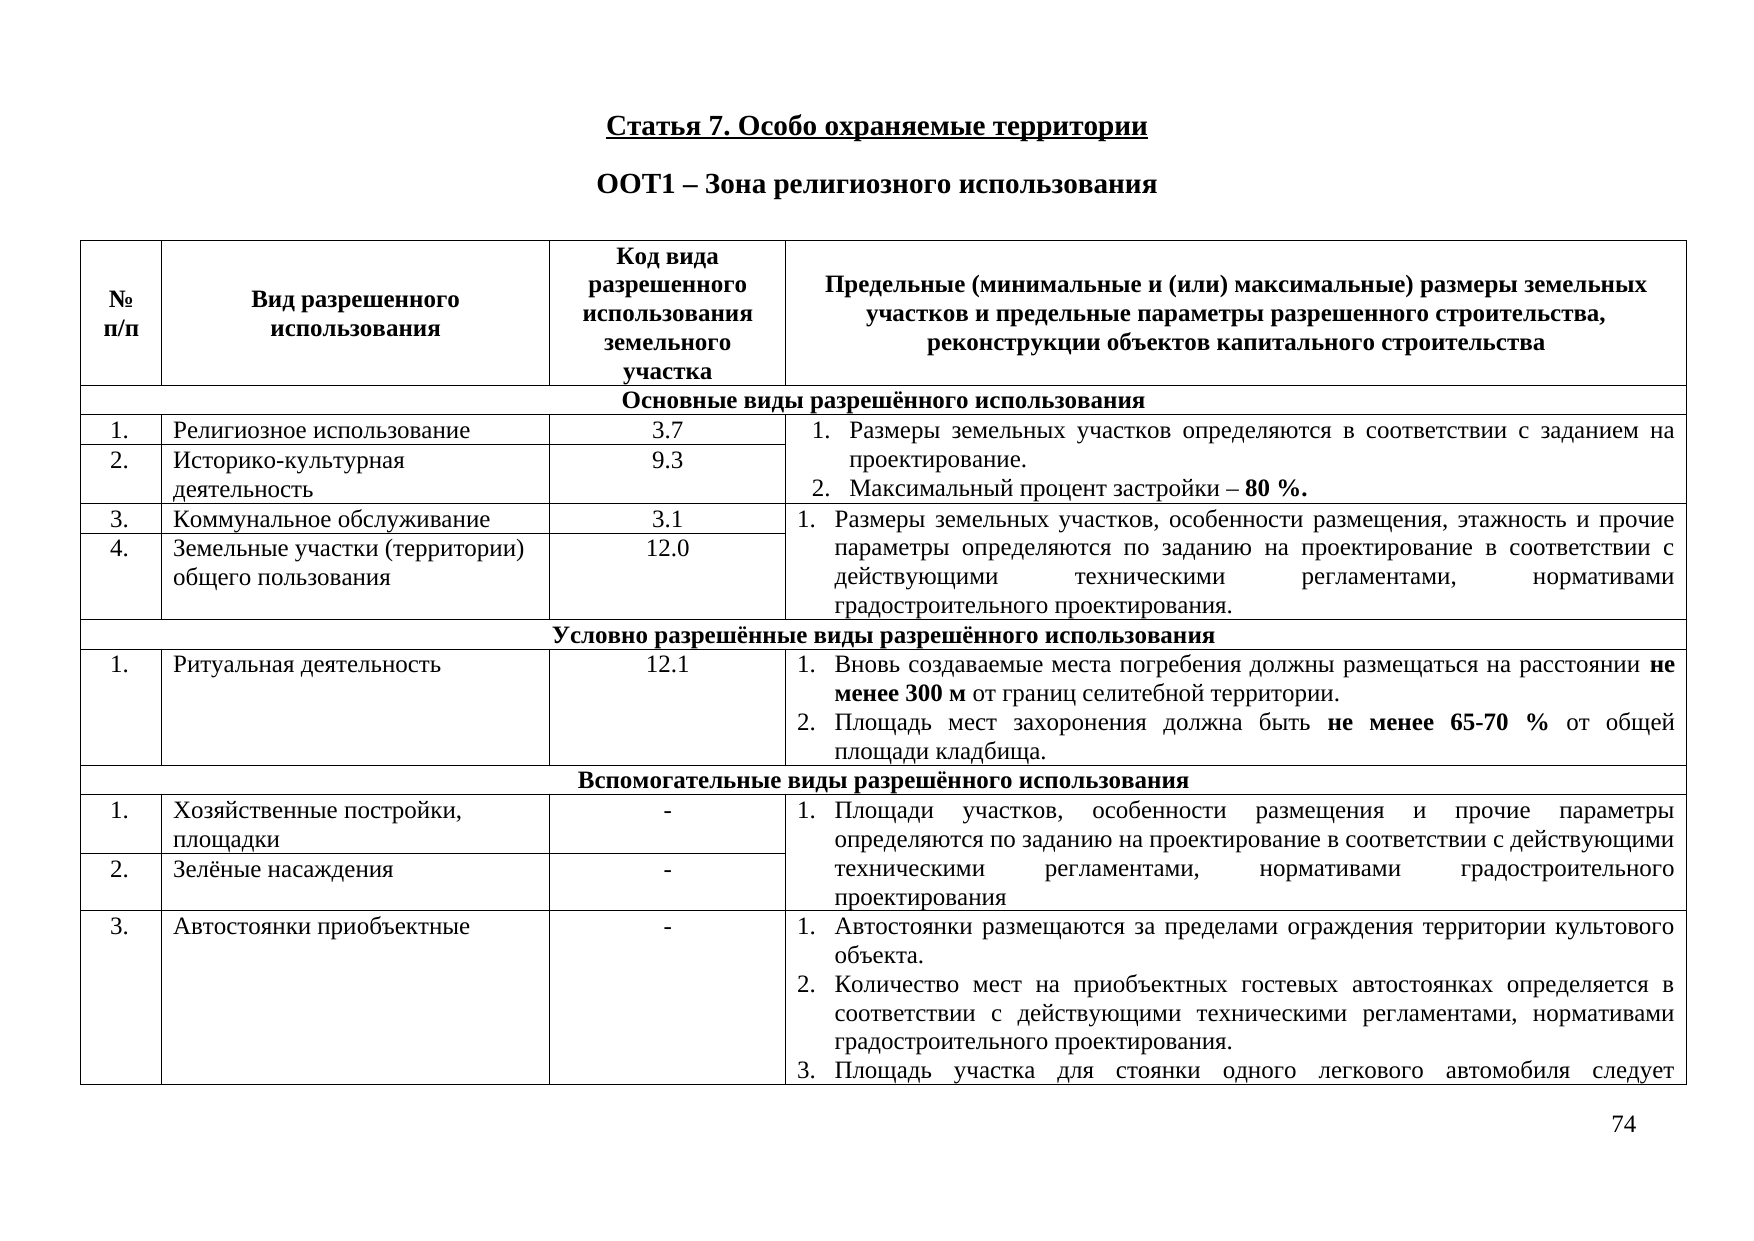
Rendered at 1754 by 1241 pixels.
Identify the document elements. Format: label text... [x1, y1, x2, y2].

table_cell Автостоянки приобъектные [162, 911, 549, 1084]
table_cell - [550, 854, 785, 910]
table_cell [81, 795, 161, 853]
table_cell 9.3 [550, 445, 785, 503]
table_cell Размеры земельных участков определяются в соответствии с заданием на проектирование. Максимальный процент застройки – 80 %. [786, 415, 1686, 503]
table_cell Зелёные насаждения [162, 854, 549, 910]
table_header Код вида разрешенного использования земельного участка [550, 241, 785, 384]
table_cell [81, 534, 161, 619]
table_cell [81, 415, 161, 444]
table_cell Земельные участки (территории) общего пользования [162, 534, 549, 619]
table_header Вид разрешенного использования [162, 241, 549, 384]
table_cell Условно разрешённые виды разрешённого использования [81, 620, 1686, 648]
table_cell 3.1 [550, 504, 785, 532]
table_cell 12.0 [550, 534, 785, 619]
table_cell [81, 650, 161, 764]
table_cell Историко-культурная деятельность [162, 445, 549, 503]
table_cell Площади участков, особенности размещения и прочие параметры определяются по заданию на проектирование в соответствии с действующими техническими регламентами, нормативами градостроительного проектирования [786, 795, 1686, 910]
table_cell [81, 854, 161, 910]
table_cell 3.7 [550, 415, 785, 444]
table_cell [81, 504, 161, 532]
table_cell Религиозное использование [162, 415, 549, 444]
table_header № п/п [81, 241, 161, 384]
table_cell [81, 911, 161, 1084]
table_cell 12.1 [550, 650, 785, 764]
subtitle Статья 7. Особо охраняемые территории [118, 108, 1636, 141]
table_cell [81, 445, 161, 503]
table_cell - [550, 795, 785, 853]
table_cell Вспомогательные виды разрешённого использования [81, 766, 1686, 794]
text ООТ1 – Зона религиозного использования [118, 166, 1636, 200]
table_cell Коммунальное обслуживание [162, 504, 549, 532]
table_cell Размеры земельных участков, особенности размещения, этажность и прочие параметры определяются по заданию на проектирование в соответствии с действующими техническими регламентами, нормативами градостроительного проектирования. [786, 504, 1686, 619]
table_cell Вновь создаваемые места погребения должны размещаться на расстоянии не менее от границ селитебной территории. Площадь мест захоронения должна быть не менее 65-70 % от общей площади кладбища. [786, 650, 1686, 764]
table_cell - [550, 911, 785, 1084]
table_cell Ритуальная деятельность [162, 650, 549, 764]
table_cell Хозяйственные постройки, площадки [162, 795, 549, 853]
table_header Предельные (минимальные и (или) максимальные) размеры земельных участков и предельные параметры разрешенного строительства, реконструкции объектов капитального строительства [786, 241, 1686, 384]
table_cell Основные виды разрешённого использования [81, 386, 1686, 414]
